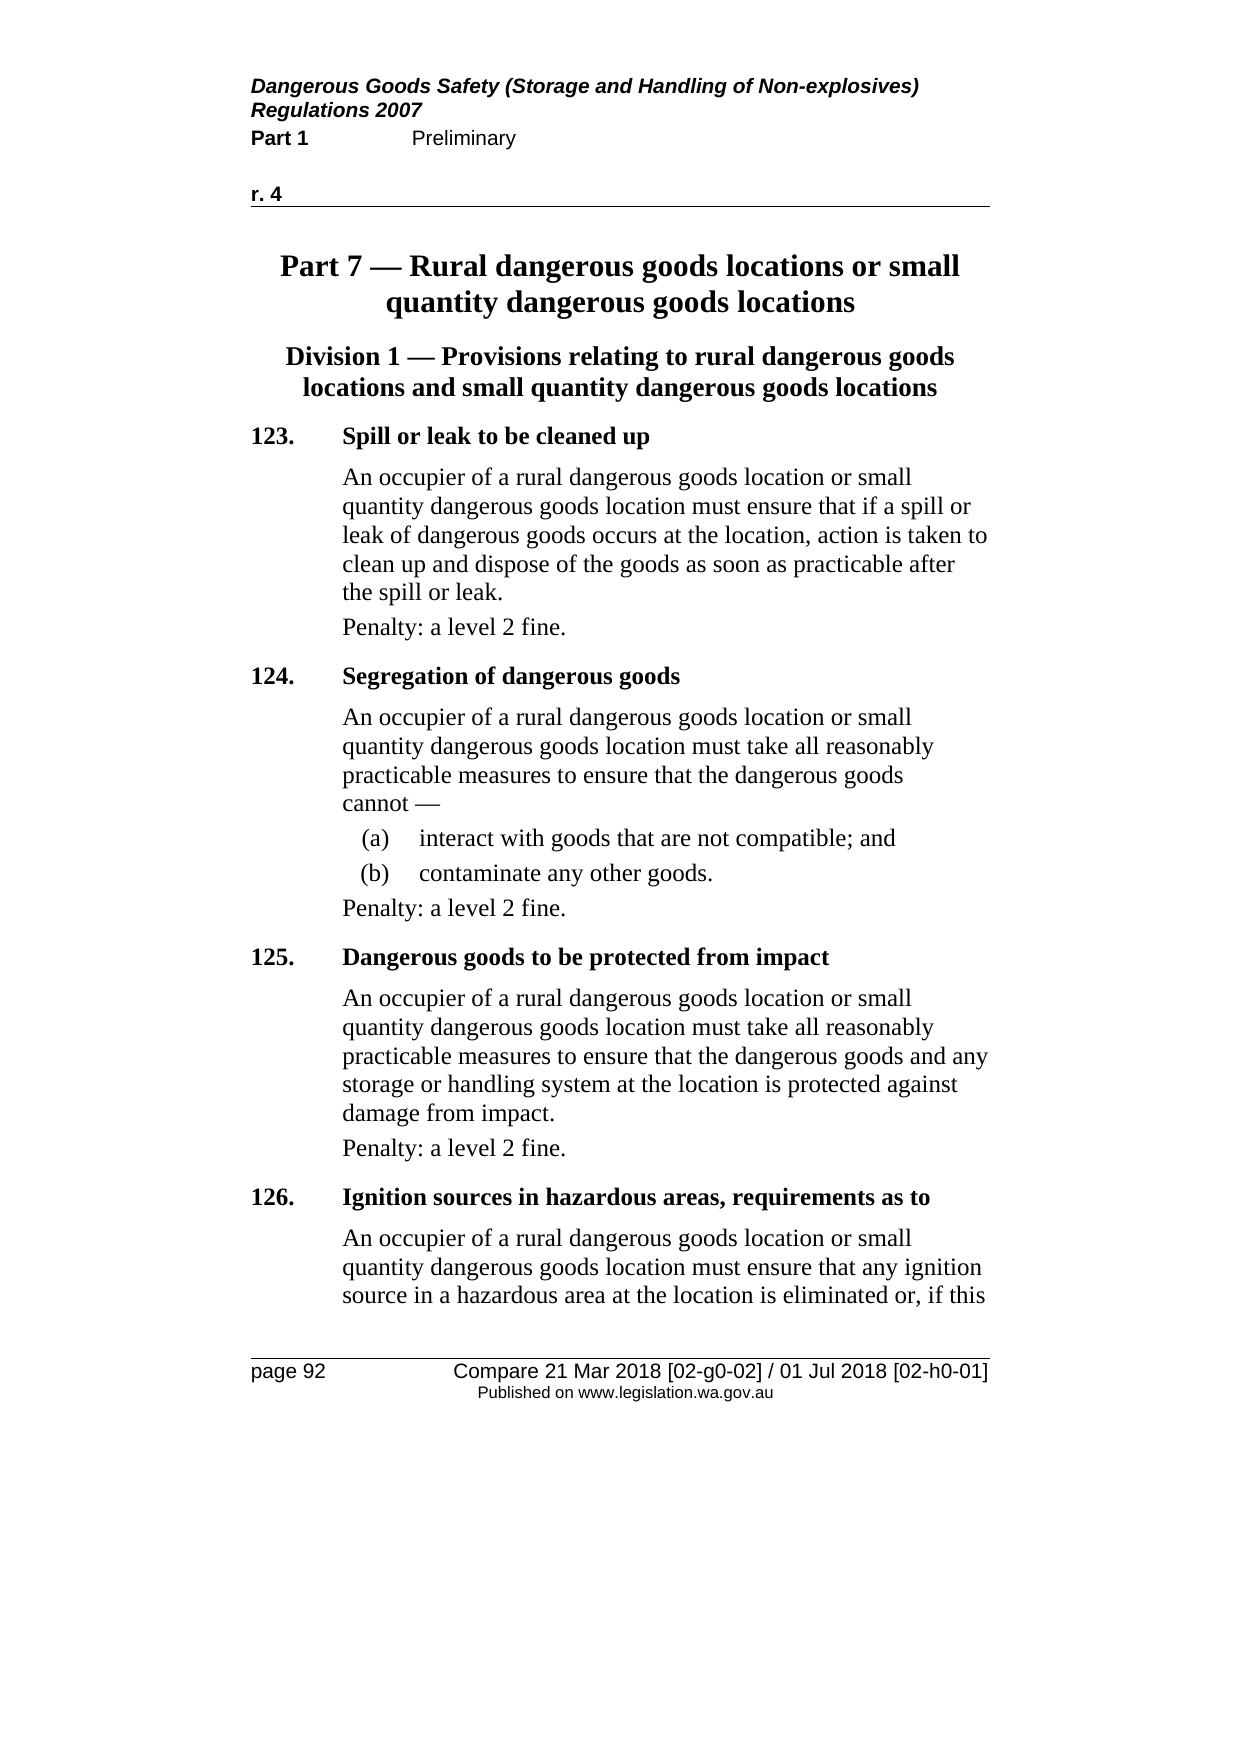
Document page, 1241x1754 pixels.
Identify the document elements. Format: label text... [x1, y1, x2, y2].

subtitle 125. Dangerous goods to be protected from impact [251, 942, 990, 971]
text Penalty: a level 2 fine. [251, 1133, 990, 1162]
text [251, 1223, 990, 1309]
subtitle Division 1 — Provisions relating to rural dangerous goods locations and small quantity dangerous goods locations [251, 340, 990, 402]
text An occupier of a rural dangerous goods location or small quantity dangerous goods location must take all reasonably practicable measures to ensure that the dangerous goods cannot — [251, 702, 990, 817]
text An occupier of a rural dangerous goods location or small quantity dangerous goods location must take all reasonably practicable measures to ensure that the dangerous goods and any storage or handling system at the location is protected against damage from impact. [251, 983, 990, 1127]
subtitle Part 7 — Rural dangerous goods locations or small quantity dangerous goods locations [251, 247, 990, 319]
text (a) interact with goods that are not compatible; and [251, 823, 990, 852]
text Penalty: a level 2 fine. [251, 893, 990, 922]
subtitle 126. Ignition sources in hazardous areas, requirements as to [251, 1182, 990, 1211]
subtitle 124. Segregation of dangerous goods [251, 661, 990, 690]
text (b) contaminate any other goods. [251, 858, 990, 887]
text Penalty: a level 2 fine. [251, 612, 990, 641]
subtitle 123. Spill or leak to be cleaned up [251, 421, 990, 450]
text An occupier of a rural dangerous goods location or small quantity dangerous goods location must ensure that if a spill or leak of dangerous goods occurs at the location, action is taken to clean up and dispose of the goods as soon as practicable after the spill or leak. [251, 462, 990, 606]
